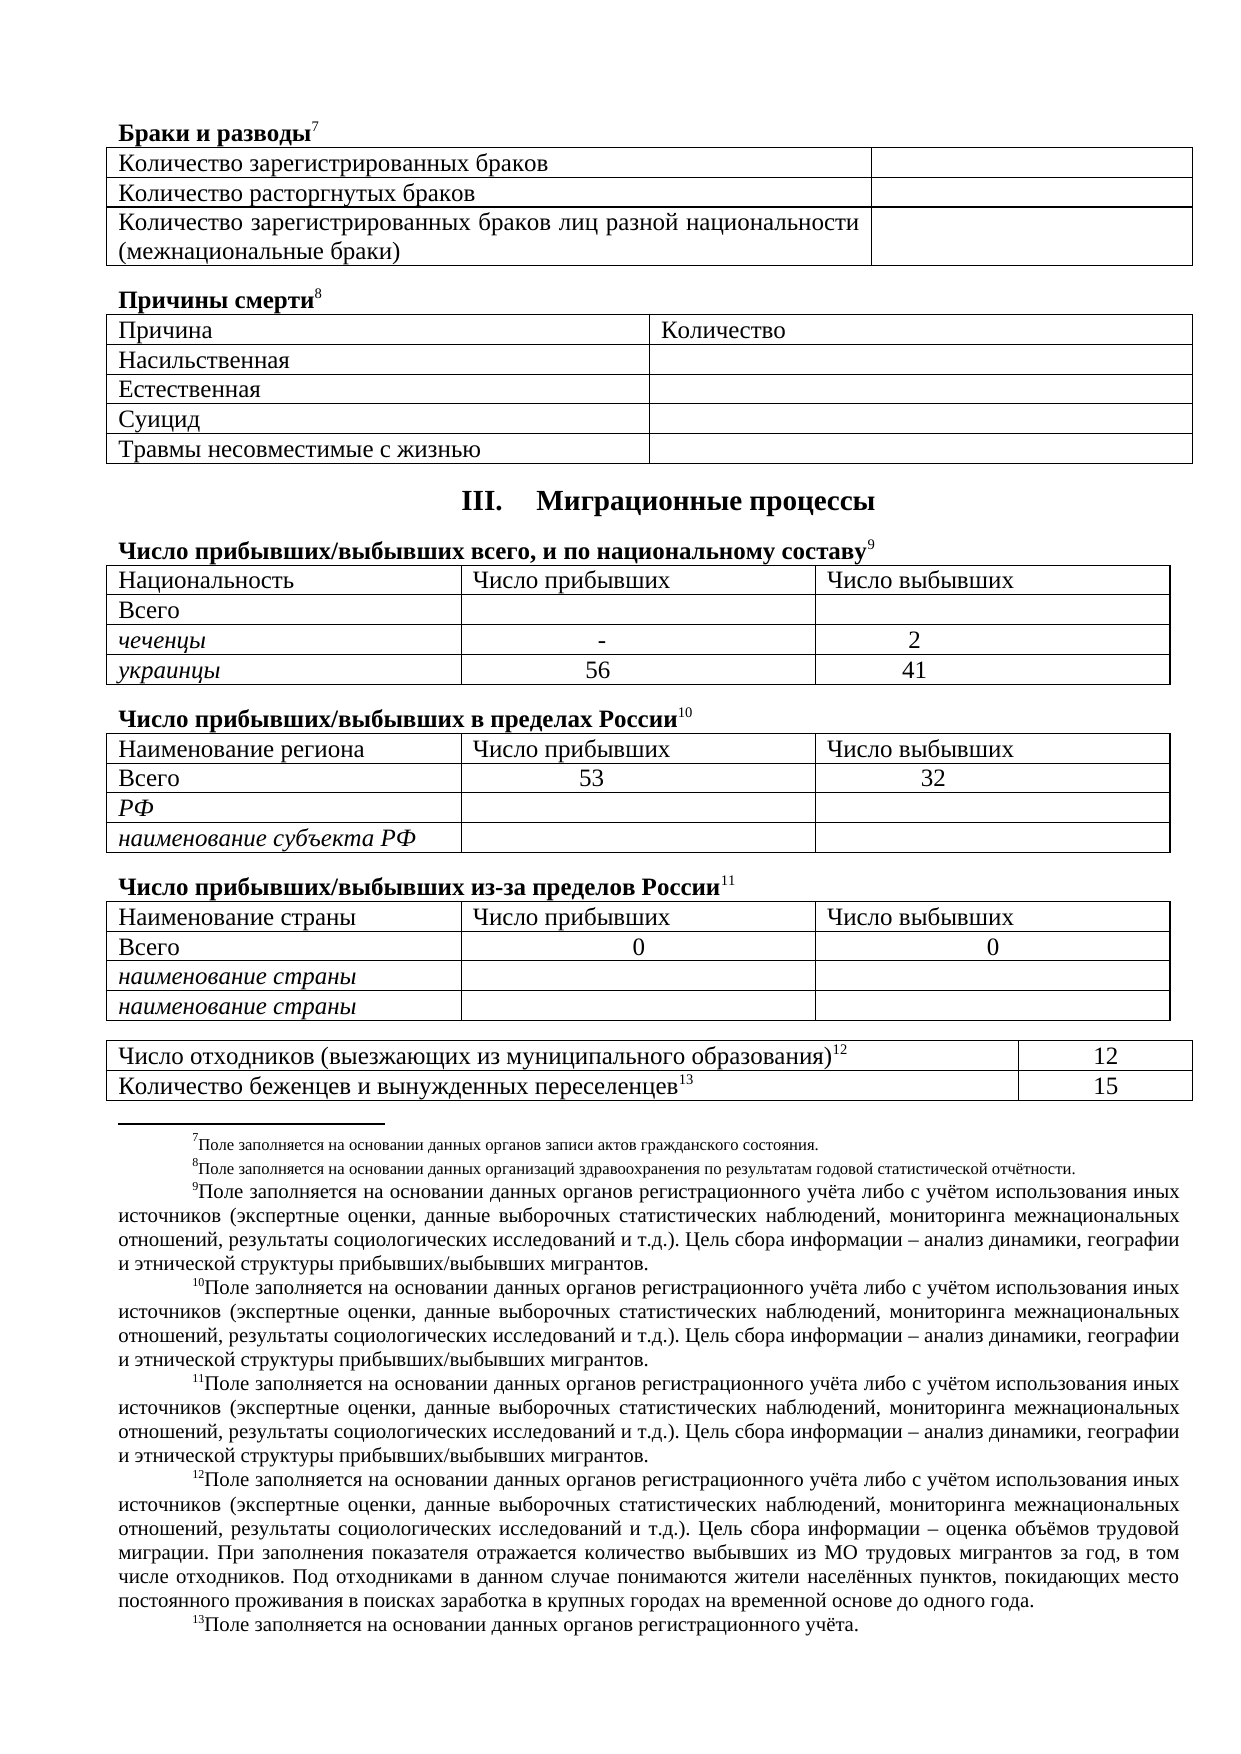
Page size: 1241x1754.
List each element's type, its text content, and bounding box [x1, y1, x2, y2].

table_cell 41 [816, 655, 1169, 684]
table_header Число выбывших [816, 734, 1169, 762]
table_header Число прибывших [462, 566, 815, 594]
table_cell Естественная [107, 375, 649, 403]
table_header Наименование страны [107, 902, 461, 931]
table_cell [462, 823, 815, 852]
table_header Число выбывших [816, 566, 1169, 594]
table_cell [462, 793, 815, 822]
table_cell [462, 991, 815, 1020]
table_cell РФ [107, 793, 461, 822]
table_cell Количество зарегистрированных браков лиц разной национальности (межнациональные браки) [107, 208, 871, 265]
table_cell [650, 345, 1192, 373]
table_cell [816, 595, 1169, 624]
table_header Количество зарегистрированных браков [107, 148, 871, 177]
table_cell 56 [462, 655, 815, 684]
text Число прибывших/выбывших из-за пределов России [118, 872, 1181, 901]
table_cell наименование страны [107, 961, 461, 990]
table_cell Травмы несовместимые с жизнью [107, 434, 649, 463]
table_cell Количество беженцев и вынужденных переселенцев [107, 1071, 1018, 1100]
text Число прибывших/выбывших в пределах России [118, 704, 1181, 733]
table_cell [650, 375, 1192, 403]
table_cell [816, 793, 1169, 822]
table_cell Всего [107, 764, 461, 792]
table_cell Всего [107, 932, 461, 960]
table_header [872, 148, 1192, 177]
table_cell 2 [816, 625, 1169, 654]
table_cell 15 [1019, 1071, 1192, 1100]
table_cell [816, 823, 1169, 852]
table_header Число прибывших [462, 734, 815, 762]
table_cell [872, 178, 1192, 206]
table_cell Количество расторгнутых браков [107, 178, 871, 206]
text Число прибывших/выбывших всего, и по национальному составу [118, 536, 1181, 564]
table_header Наименование региона [107, 734, 461, 762]
table_cell [462, 595, 815, 624]
text Браки и разводы [118, 118, 1181, 147]
table_cell [462, 961, 815, 990]
table_cell 0 [462, 932, 815, 960]
table_header Количество [650, 315, 1192, 344]
table_cell чеченцы [107, 625, 461, 654]
table_cell - [462, 625, 815, 654]
table_cell наименование субъекта РФ [107, 823, 461, 852]
table_cell 0 [816, 932, 1169, 960]
table_cell [650, 404, 1192, 433]
table_header Национальность [107, 566, 461, 594]
table_header 12 [1019, 1041, 1192, 1070]
table_cell [816, 961, 1169, 990]
table_cell [872, 208, 1192, 265]
table_header Число прибывших [462, 902, 815, 931]
table_cell [650, 434, 1192, 463]
text Причины смерти [118, 285, 1181, 314]
table_cell 32 [816, 764, 1169, 792]
table_cell украинцы [107, 655, 461, 684]
table_cell [816, 991, 1169, 1020]
table_header Число отходников (выезжающих из муниципального образования) [107, 1041, 1018, 1070]
table_cell Насильственная [107, 345, 649, 373]
table_header Число выбывших [816, 902, 1169, 931]
table_header Причина [107, 315, 649, 344]
table_cell Всего [107, 595, 461, 624]
table_cell 53 [462, 764, 815, 792]
table_cell Суицид [107, 404, 649, 433]
list Миграционные процессы [156, 483, 1181, 517]
table_cell наименование страны [107, 991, 461, 1020]
